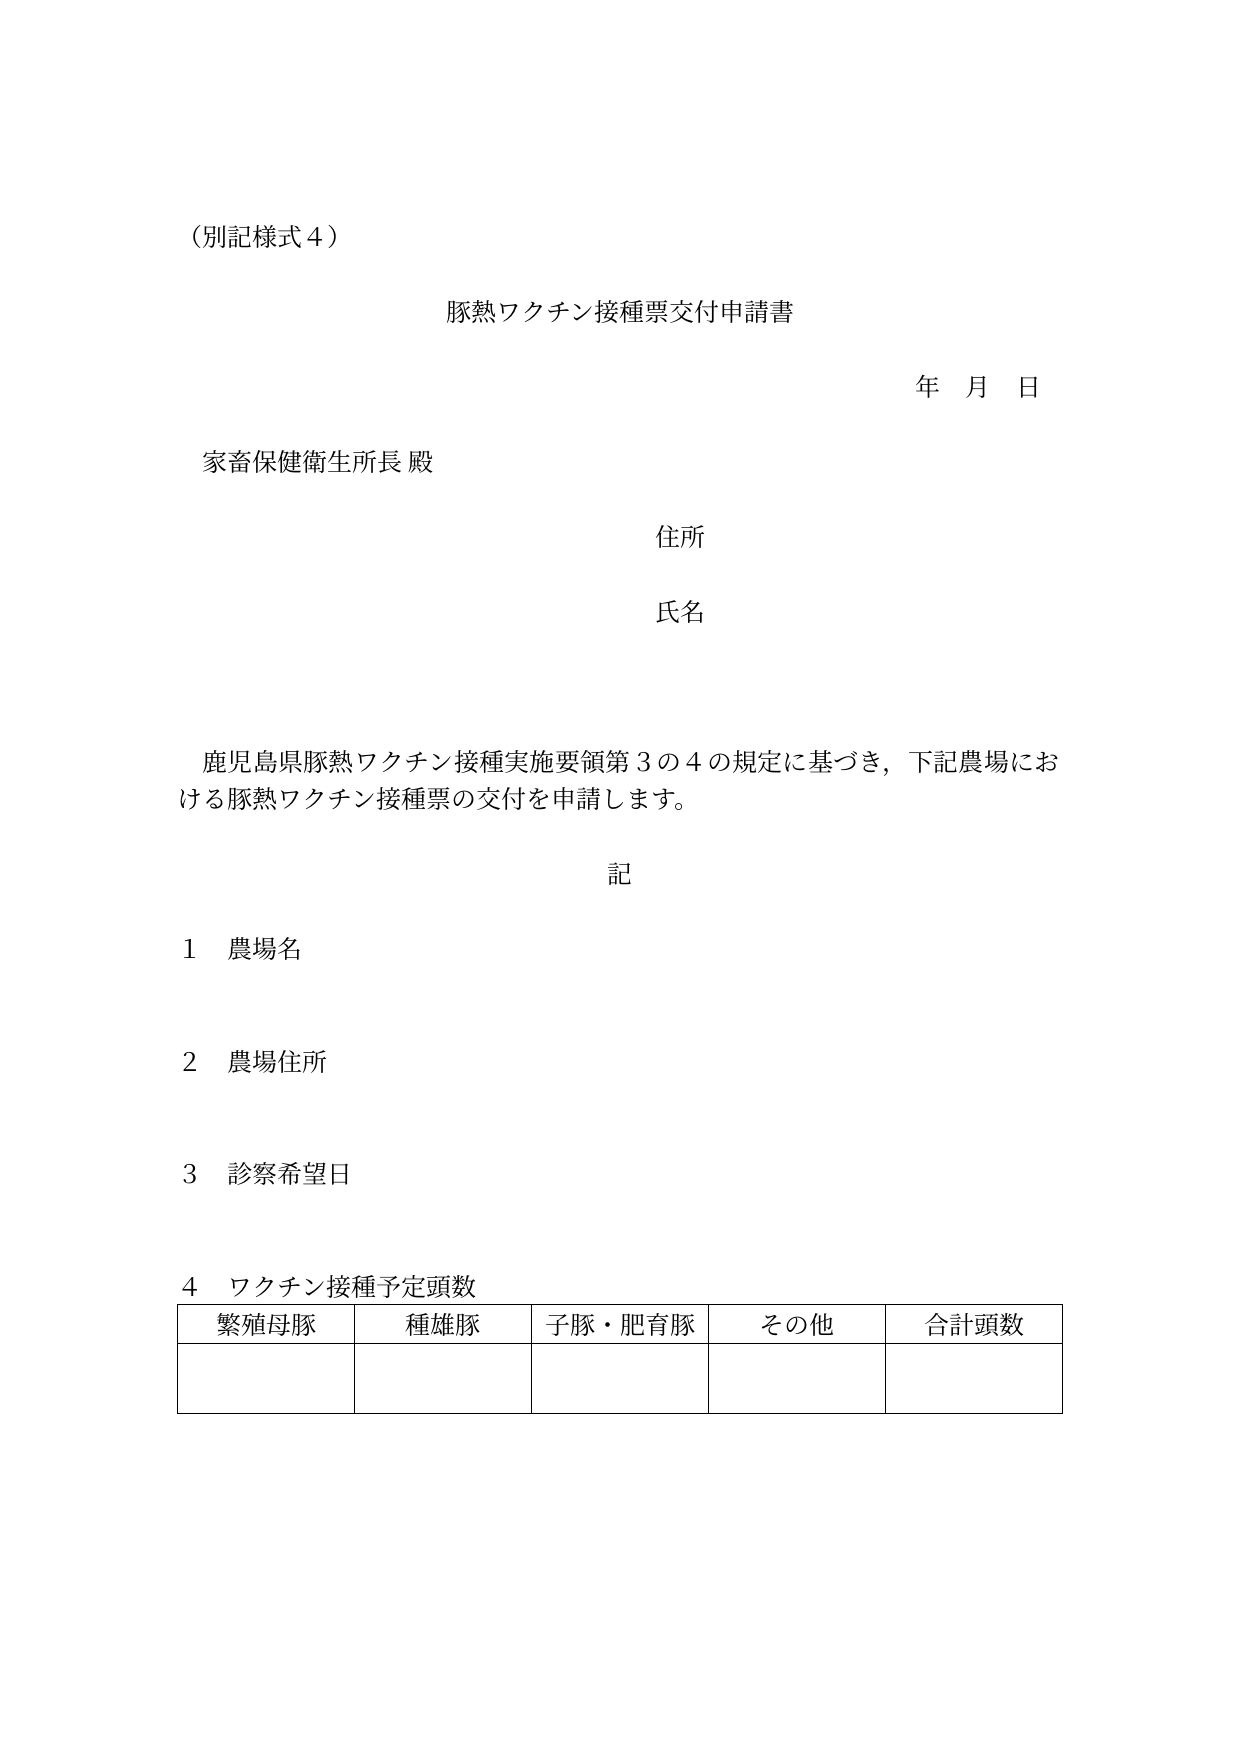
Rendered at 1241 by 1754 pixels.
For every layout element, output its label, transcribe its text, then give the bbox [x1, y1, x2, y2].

text ２ 農場住所 [177, 1042, 1063, 1079]
text （別記様式４） [177, 217, 1063, 254]
text 家畜保健衛生所長 殿 [177, 442, 1063, 479]
text 鹿児島県豚熱ワクチン接種実施要領第３の４の規定に基づき，下記農場における豚熱ワクチン接種票の交付を申請します。 [177, 742, 1063, 817]
text 氏名 [605, 592, 1063, 629]
text 住所 [605, 517, 1063, 554]
text ４ ワクチン接種予定頭数 [177, 1267, 1063, 1304]
table_cell [532, 1344, 708, 1412]
text 記 [177, 854, 1063, 892]
table_header その他 [709, 1305, 885, 1343]
table_cell [178, 1344, 354, 1412]
table_header 繁殖母豚 [178, 1305, 354, 1343]
table_cell [886, 1344, 1062, 1412]
table_header 合計頭数 [886, 1305, 1062, 1343]
text １ 農場名 [177, 929, 1063, 967]
table_cell [709, 1344, 885, 1412]
table_header 子豚・肥育豚 [532, 1305, 708, 1343]
table_cell [355, 1344, 531, 1412]
text ３ 診察希望日 [177, 1154, 1063, 1192]
text 豚熱ワクチン接種票交付申請書 [177, 292, 1063, 329]
table_header 種雄豚 [355, 1305, 531, 1343]
text 年 月 日 [177, 367, 1041, 404]
